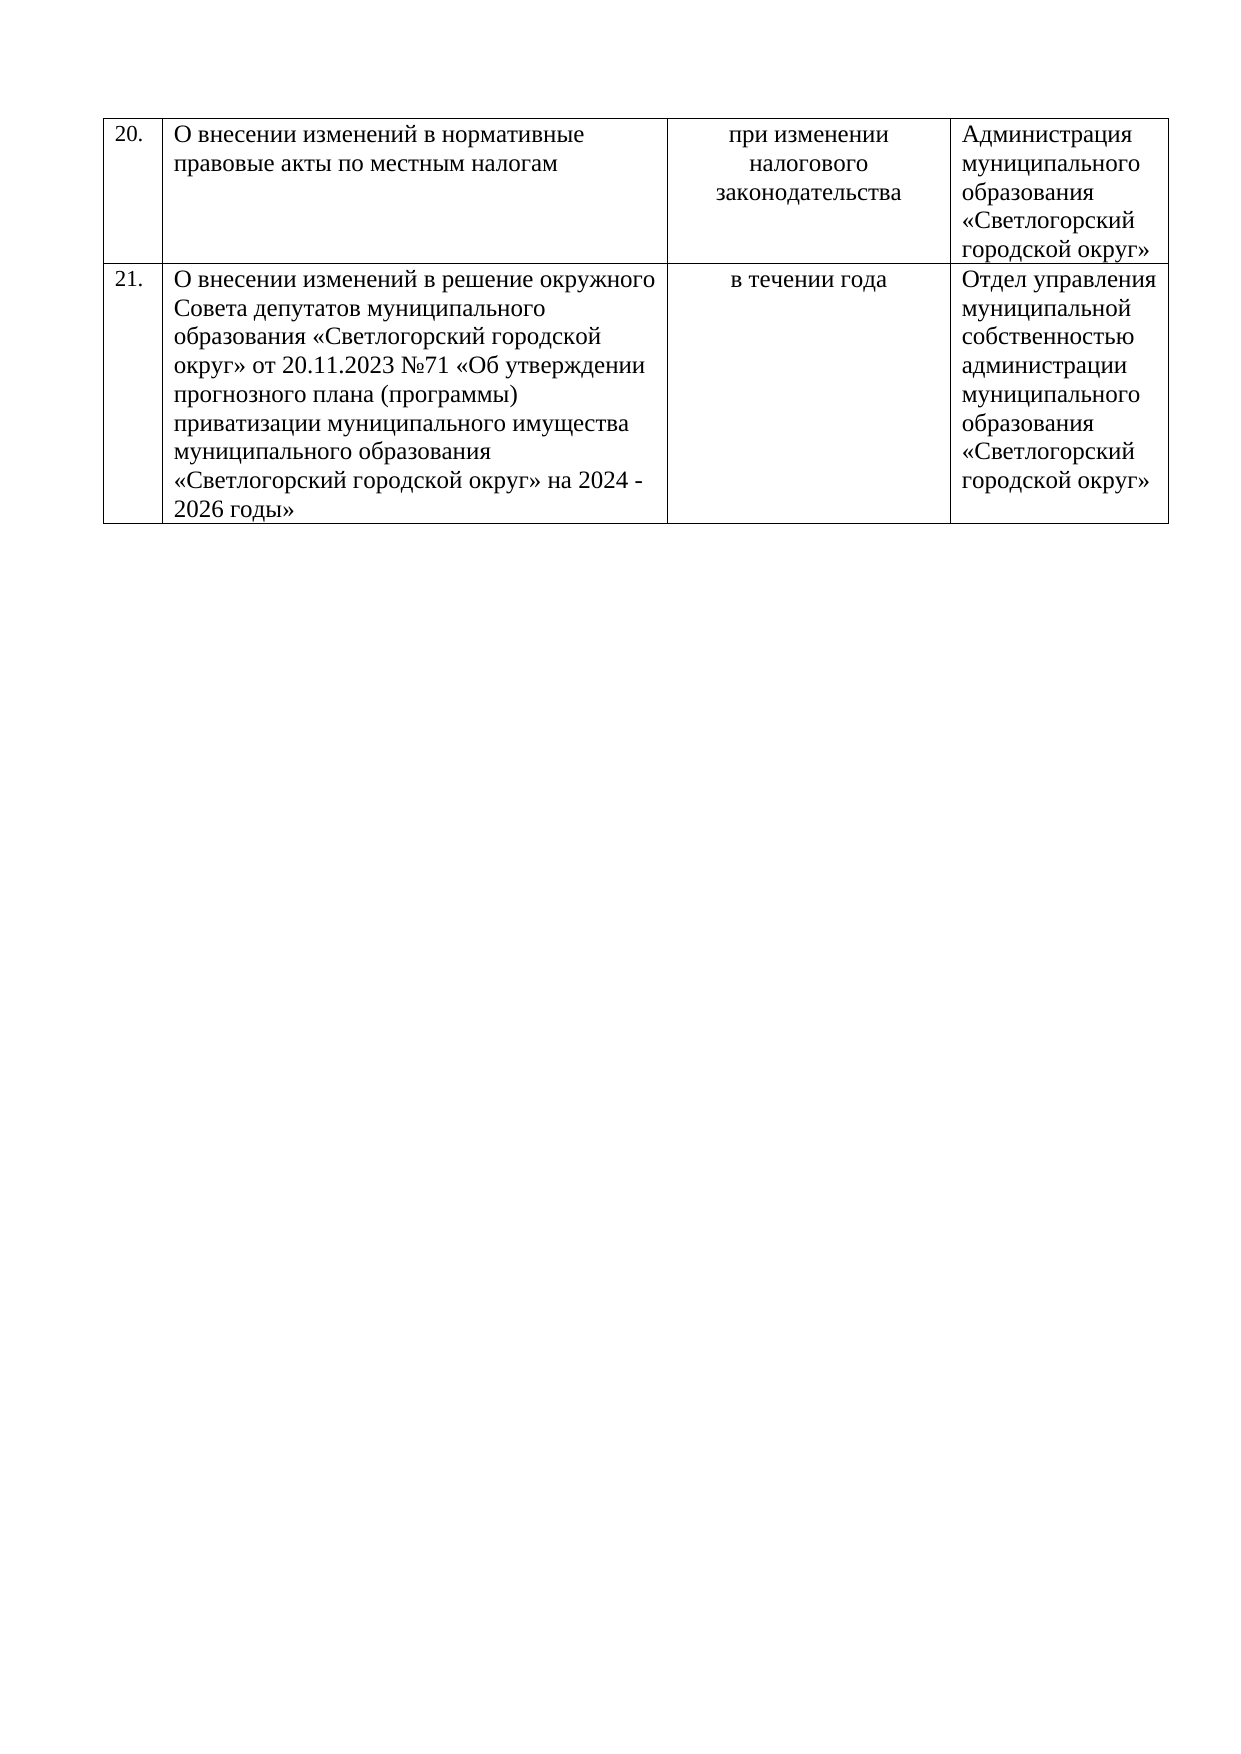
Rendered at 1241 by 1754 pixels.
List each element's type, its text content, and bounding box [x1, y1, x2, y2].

table_cell [104, 264, 162, 523]
table_cell О внесении изменений в решение окружного Совета депутатов муниципального образования «Светлогорский городской округ» от 20.11.2023 №71 «Об утверждении прогнозного плана (программы) приватизации муниципального имущества муниципального образования «Светлогорский городской округ» на 2024 - 2026 годы» [163, 264, 667, 523]
table_cell в течении года [668, 264, 950, 523]
table_cell О внесении изменений в нормативные правовые акты по местным налогам [163, 119, 667, 263]
table_cell при изменении налогового законодательства [668, 119, 950, 263]
table_cell [104, 119, 162, 263]
table_cell Отдел управления муниципальной собственностью администрации муниципального образования «Светлогорский городской округ» [951, 264, 1168, 523]
table_cell Администрация муниципального образования «Светлогорский городской округ» [951, 119, 1168, 263]
